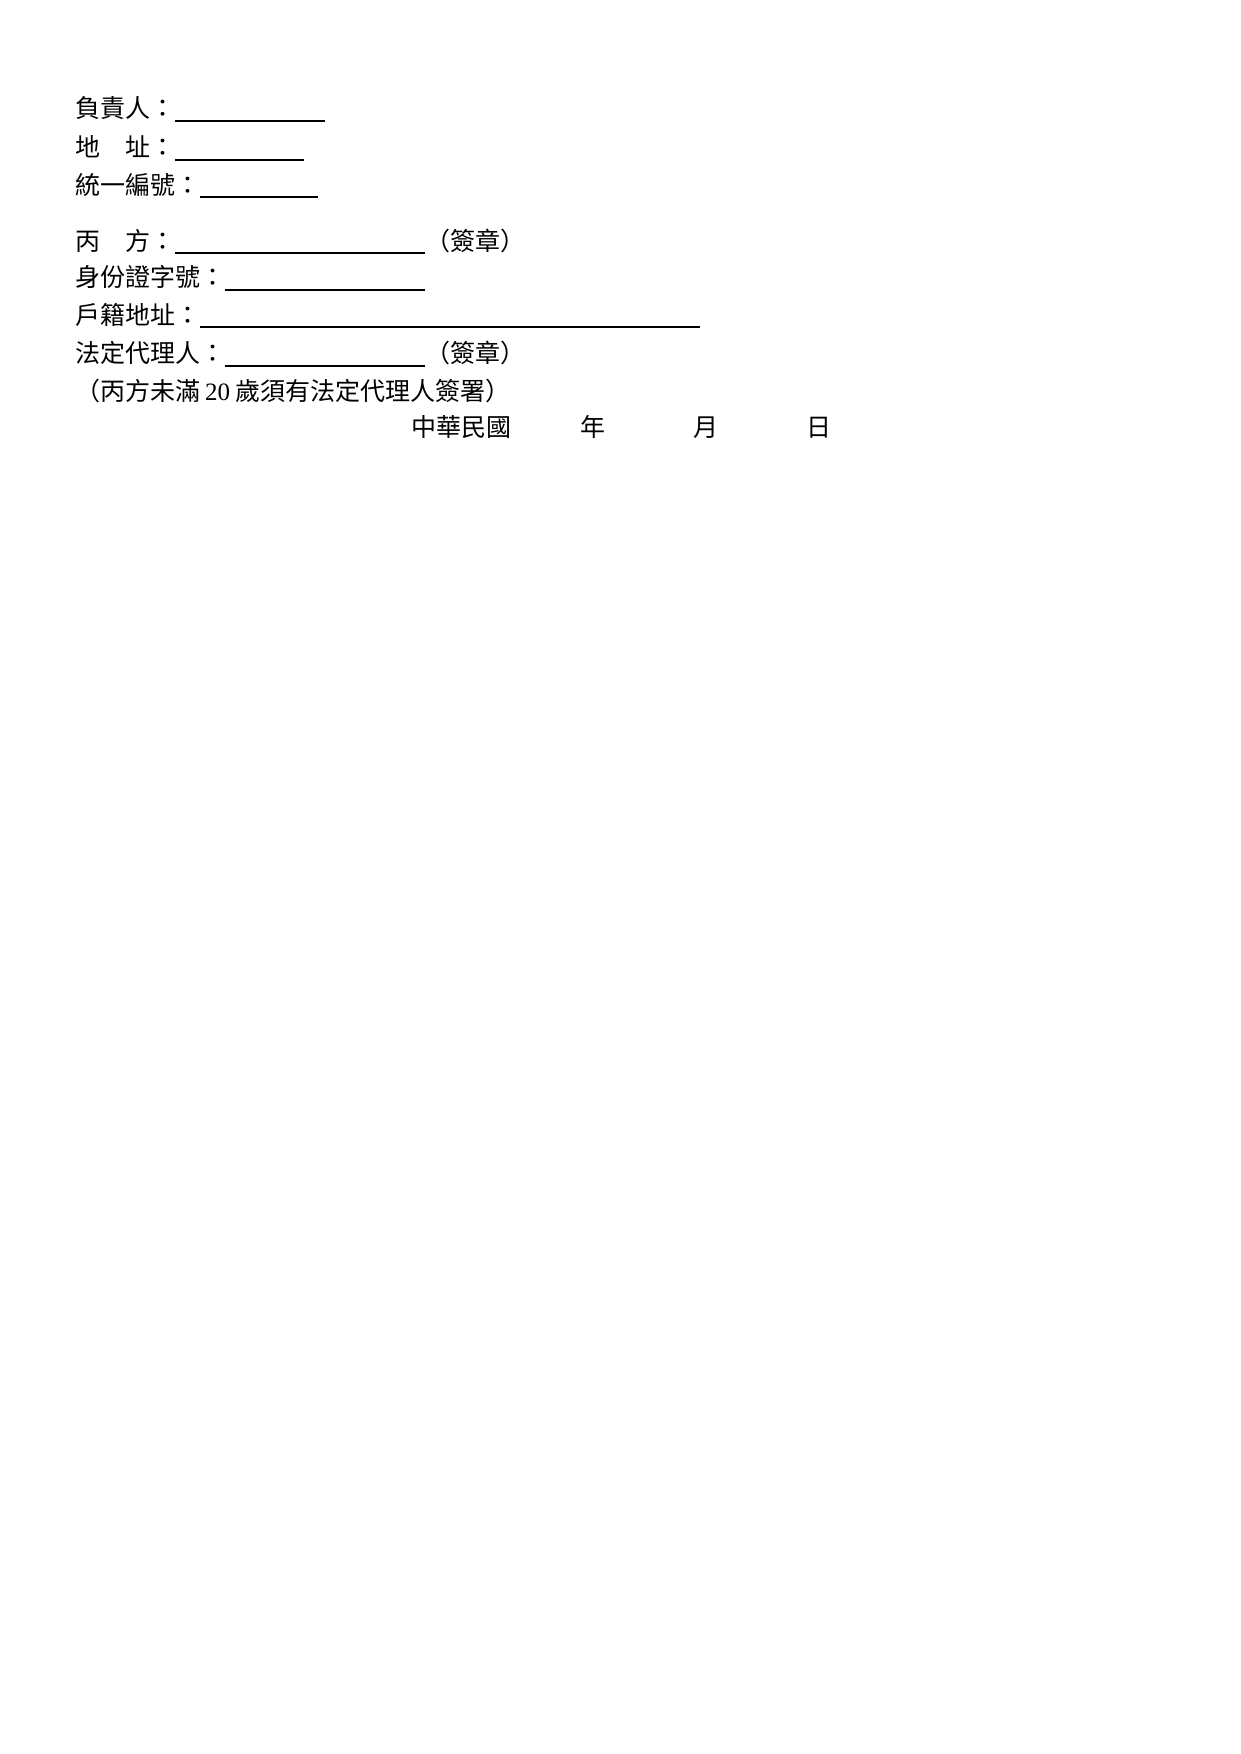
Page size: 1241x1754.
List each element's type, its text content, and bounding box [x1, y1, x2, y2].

text 身份證字號： [75, 258, 1065, 296]
text 統一編號： [75, 164, 1165, 202]
text 丙 方： （簽章） [75, 221, 1065, 258]
text 法定代理人： （簽章） [75, 333, 1065, 371]
text 負責人： [75, 89, 1065, 127]
text 戶籍地址： [75, 296, 1065, 333]
text 地 址： [75, 127, 1165, 164]
text 中華民國 年 月 日 [75, 408, 1168, 446]
text （丙方未滿20歲須有法定代理人簽署） [75, 371, 1065, 408]
